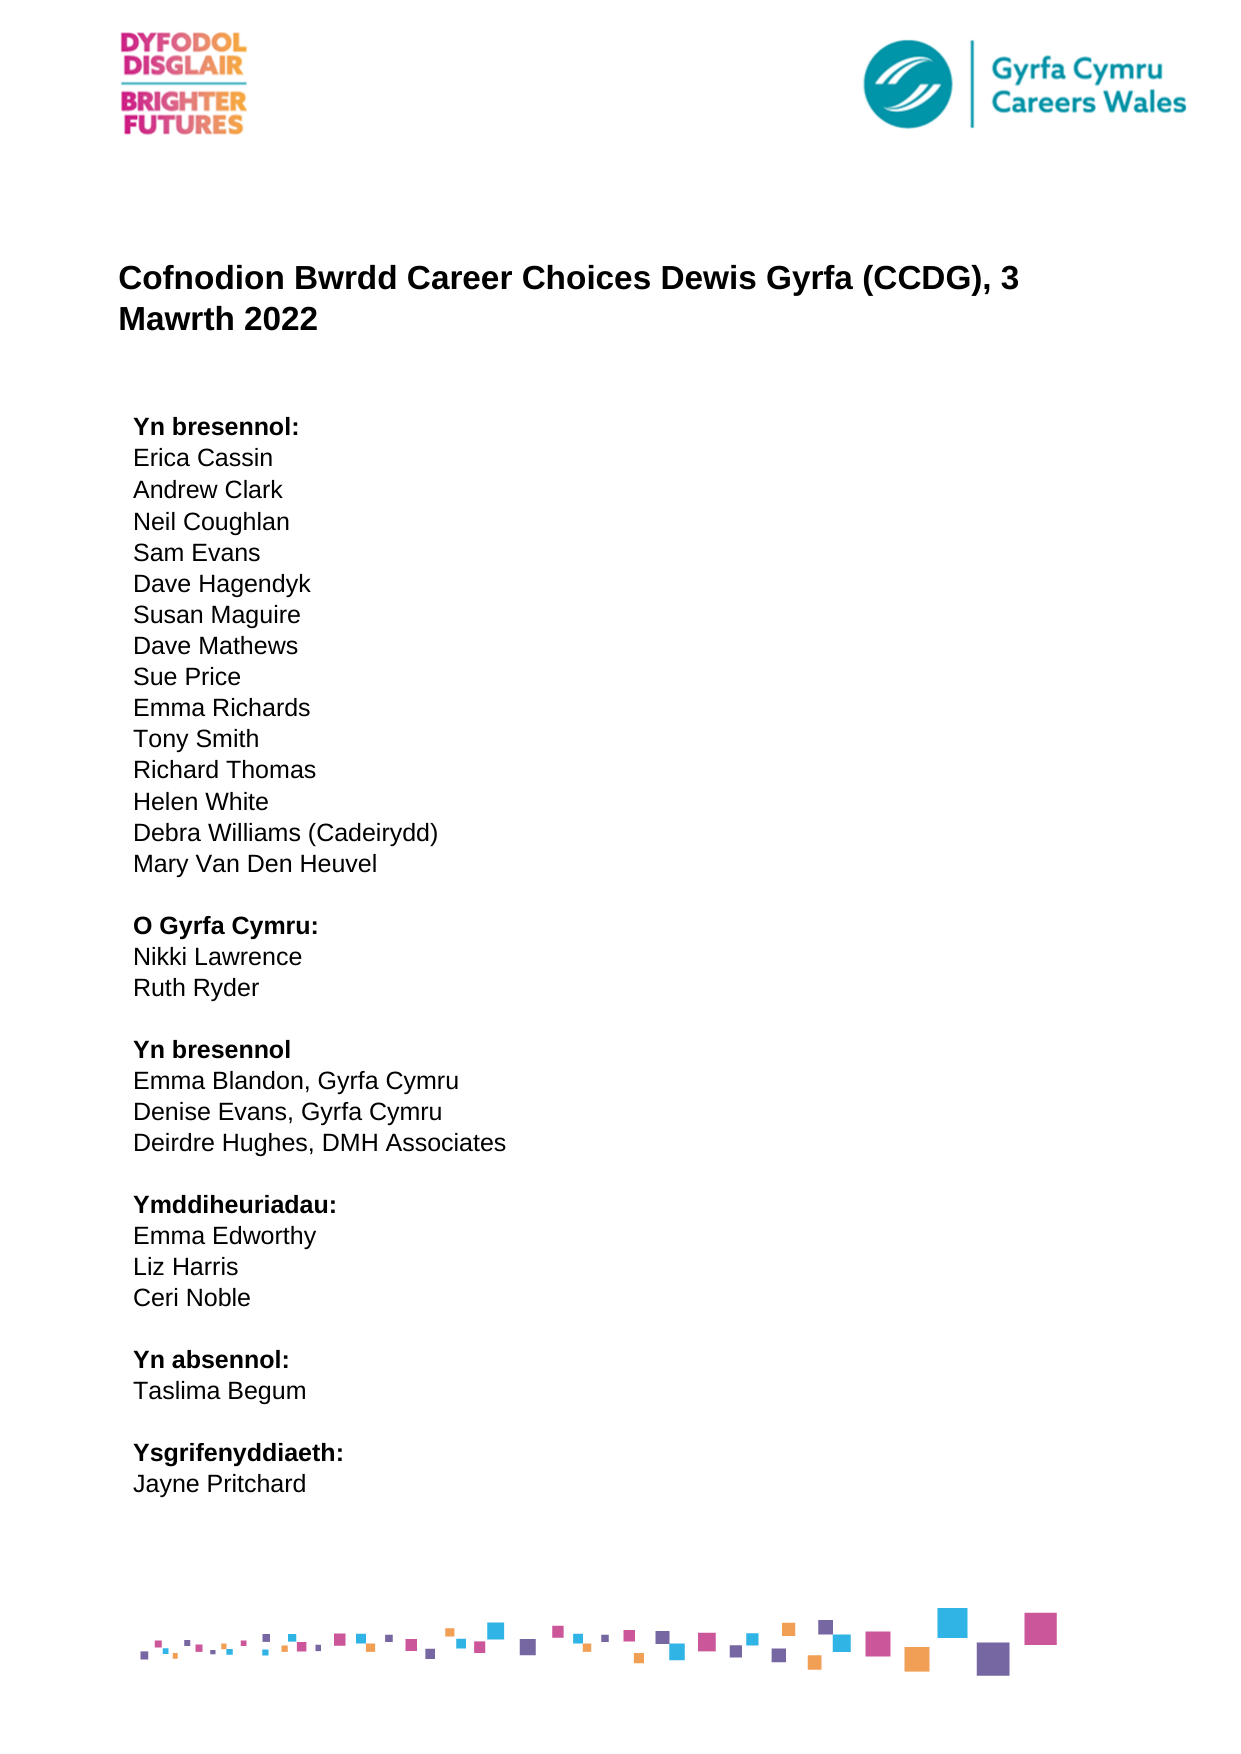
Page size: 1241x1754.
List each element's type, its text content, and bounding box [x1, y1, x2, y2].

picture [118, 1602, 1059, 1681]
picture [118, 29, 1188, 139]
subtitle Cofnodion Bwrdd Career Choices Dewis Gyrfa (CCDG), 3 Mawrth 2022 [118, 175, 1090, 338]
